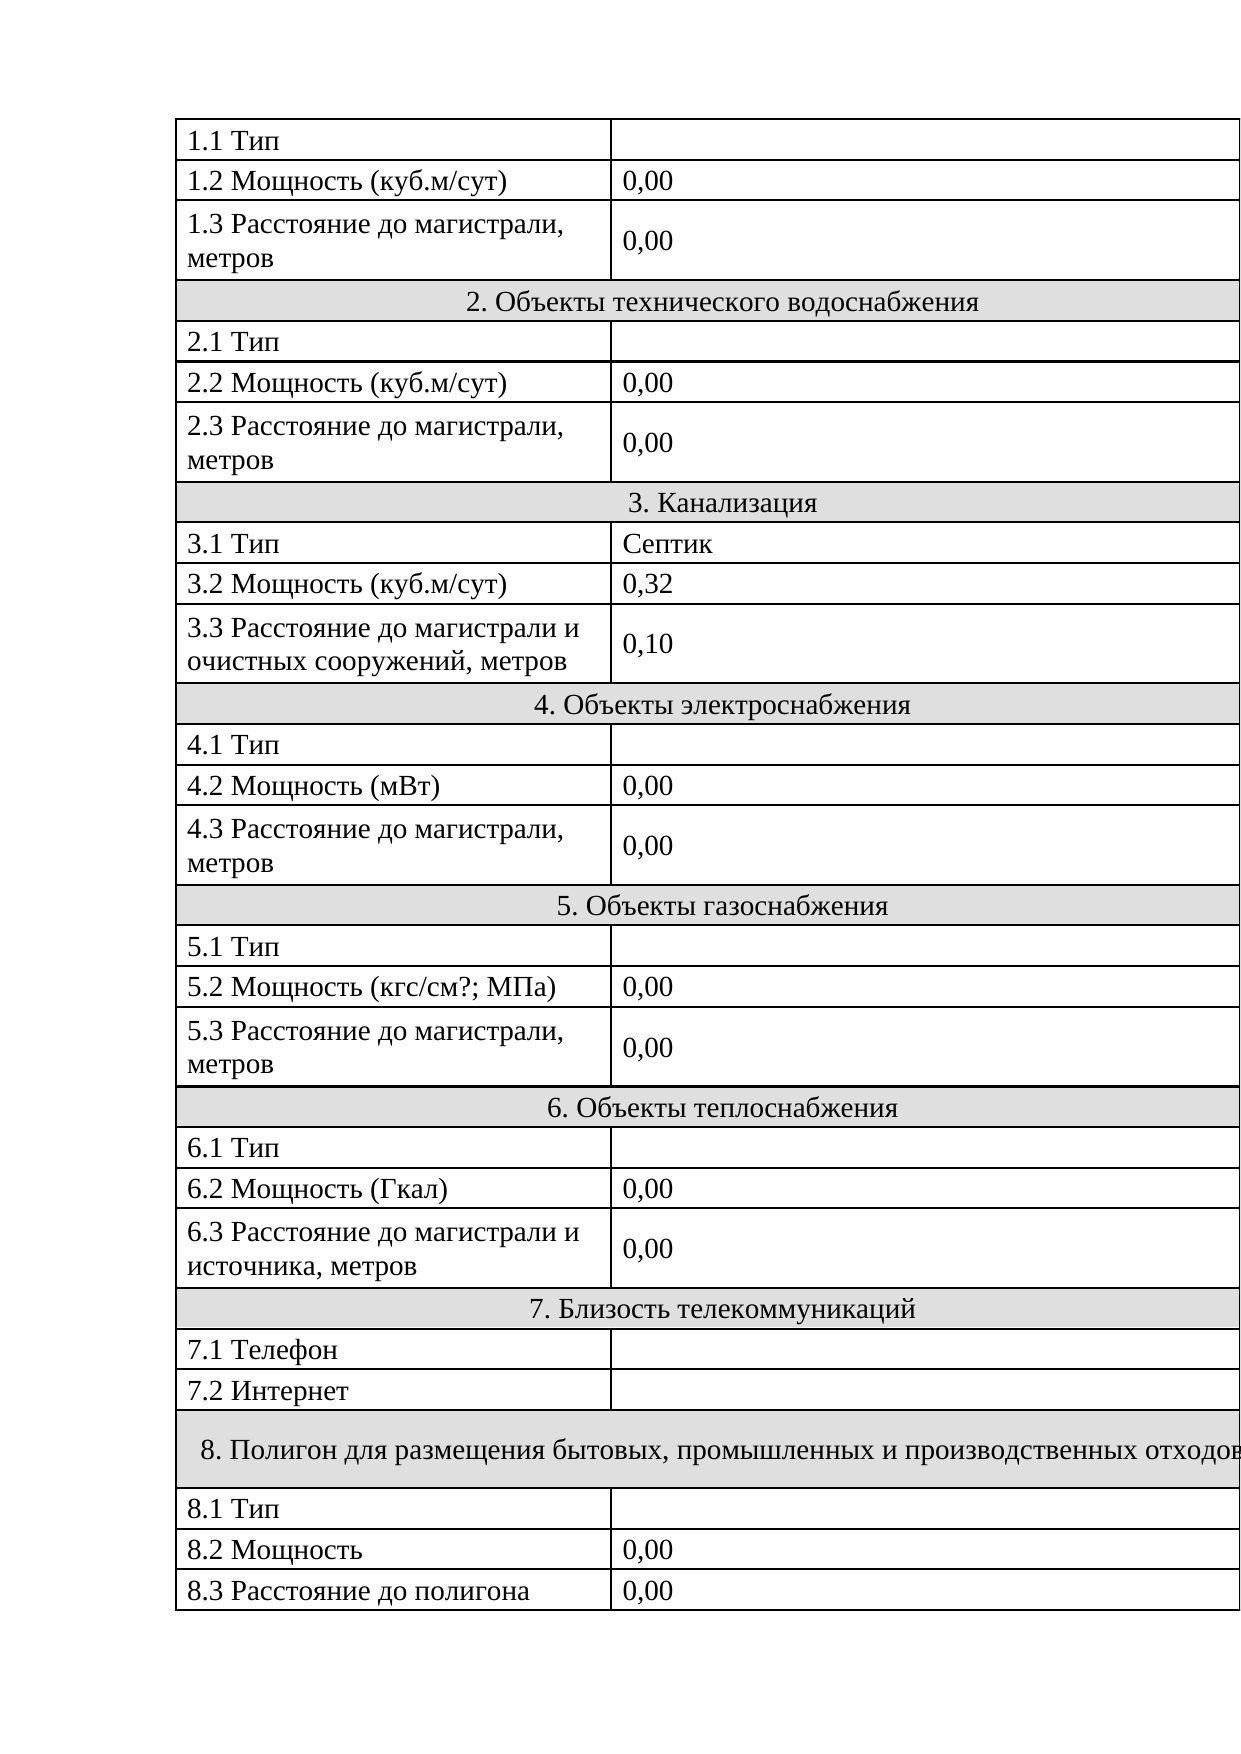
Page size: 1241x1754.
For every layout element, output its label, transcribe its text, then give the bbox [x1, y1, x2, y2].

table_cell 7.2 Интернет [177, 1370, 610, 1409]
table_cell 3. Канализация [177, 483, 1239, 521]
table_cell [612, 1330, 1239, 1368]
table_cell 0,00 [612, 806, 1239, 884]
table_cell 0,00 [612, 1530, 1239, 1568]
table_cell 8. Полигон для размещения бытовых, промышленных и производственных отходов [177, 1411, 1239, 1487]
table_cell 4.1 Тип [177, 725, 610, 763]
table_cell Септик [612, 523, 1239, 562]
table_cell [612, 725, 1239, 763]
table_cell 0,32 [612, 564, 1239, 602]
table_cell 3.2 Мощность (куб.м/сут) [177, 564, 610, 602]
table_cell [612, 926, 1239, 965]
table_cell 2. Объекты технического водоснабжения [177, 281, 1239, 320]
table_cell 5.2 Мощность (кгс/см?; МПа) [177, 967, 610, 1006]
table_cell 0,00 [612, 1209, 1239, 1287]
table_cell 0,00 [612, 1169, 1239, 1207]
table_cell 5. Объекты газоснабжения [177, 886, 1239, 924]
table_cell 6. Объекты теплоснабжения [177, 1088, 1239, 1126]
table_cell 0,00 [612, 766, 1239, 804]
table_cell 6.2 Мощность (Гкал) [177, 1169, 610, 1207]
table_cell 4.3 Расстояние до магистрали, метров [177, 806, 610, 884]
table_cell 1.1 Тип [177, 120, 610, 159]
table_cell 5.1 Тип [177, 926, 610, 965]
table_cell 8.2 Мощность [177, 1530, 610, 1568]
table_cell [612, 1489, 1239, 1527]
table_cell 1.3 Расстояние до магистрали, метров [177, 201, 610, 279]
table_cell 6.1 Тип [177, 1128, 610, 1167]
table_cell 2.2 Мощность (куб.м/сут) [177, 363, 610, 401]
table_cell 0,00 [612, 967, 1239, 1006]
table_cell 0,00 [612, 161, 1239, 199]
table_cell 0,00 [612, 363, 1239, 401]
table_cell 4.2 Мощность (мВт) [177, 766, 610, 804]
table_cell 3.3 Расстояние до магистрали и очистных сооружений, метров [177, 605, 610, 682]
table_cell 6.3 Расстояние до магистрали и источника, метров [177, 1209, 610, 1287]
table_cell 4. Объекты электроснабжения [177, 684, 1239, 723]
table_cell [612, 322, 1239, 360]
table_cell 3.1 Тип [177, 523, 610, 562]
table_cell [612, 1370, 1239, 1409]
table_cell [612, 1128, 1239, 1167]
table_cell 7. Близость телекоммуникаций [177, 1289, 1239, 1327]
table_cell 2.3 Расстояние до магистрали, метров [177, 403, 610, 481]
table_cell 0,00 [612, 201, 1239, 279]
table_cell 0,10 [612, 605, 1239, 682]
table_cell 0,00 [612, 403, 1239, 481]
table_cell [612, 120, 1239, 159]
table_cell 2.1 Тип [177, 322, 610, 360]
table_cell 0,00 [612, 1008, 1239, 1085]
table_cell 0,00 [612, 1570, 1239, 1609]
table_cell 5.3 Расстояние до магистрали, метров [177, 1008, 610, 1085]
table_cell 8.1 Тип [177, 1489, 610, 1527]
table_cell 1.2 Мощность (куб.м/сут) [177, 161, 610, 199]
table_cell 8.3 Расстояние до полигона [177, 1570, 610, 1609]
table_cell 7.1 Телефон [177, 1330, 610, 1368]
